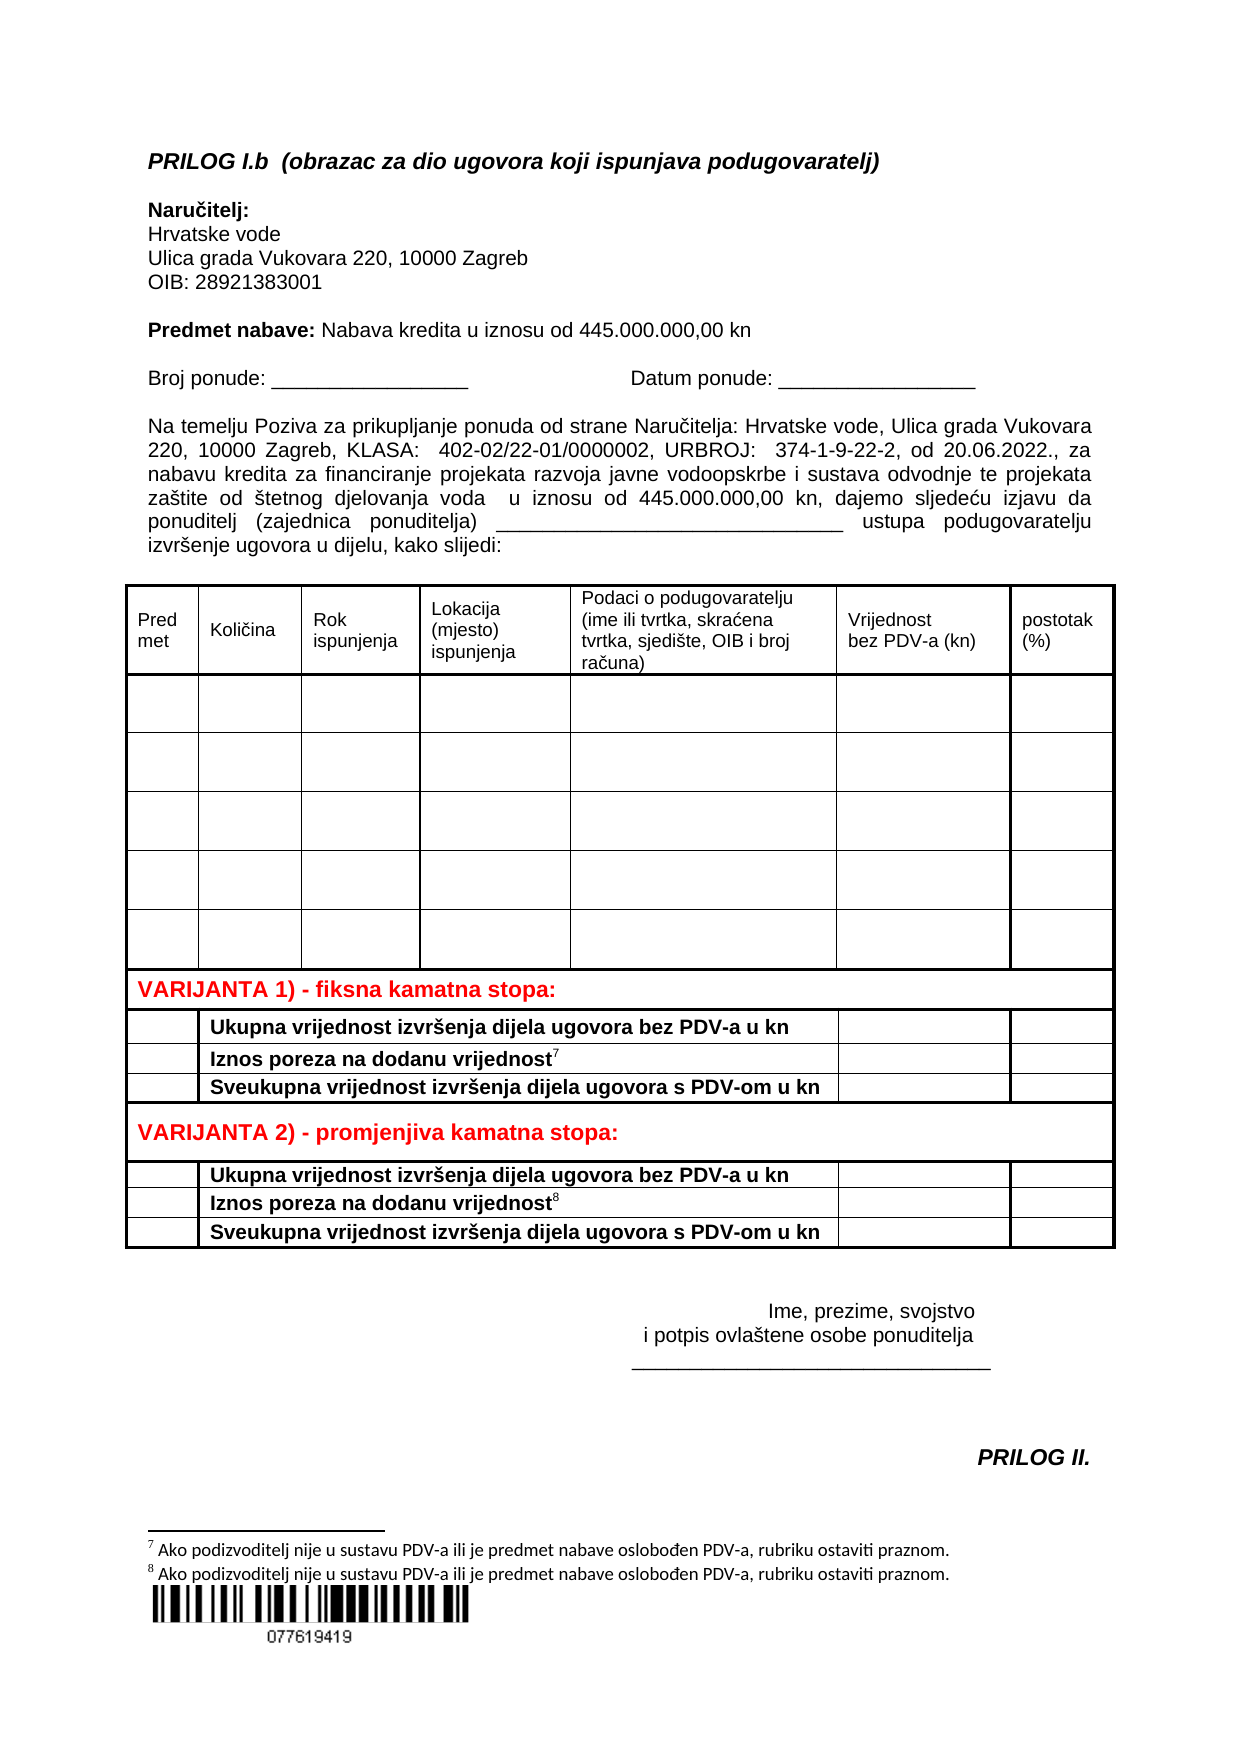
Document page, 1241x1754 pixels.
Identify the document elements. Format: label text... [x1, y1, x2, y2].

text i potpis ovlaštene osobe ponuditelja [148, 1323, 1093, 1347]
table_cell [839, 1074, 1009, 1101]
table_cell [302, 851, 419, 909]
table_cell [128, 792, 198, 850]
table_cell [421, 910, 570, 968]
text _______________________________ [148, 1347, 1093, 1371]
table_cell [1012, 1074, 1112, 1101]
table_header Rok ispunjenja [302, 587, 419, 673]
table_cell [128, 910, 198, 968]
table_cell [302, 910, 419, 968]
table_header Lokacija (mjesto) ispunjenja [421, 587, 570, 673]
table_cell [571, 792, 836, 850]
table_cell [199, 910, 301, 968]
table_cell [839, 1188, 1009, 1217]
table_cell [837, 792, 1009, 850]
text Broj ponude: _________________ Datum ponude: _________________ [148, 366, 1093, 389]
table_cell [837, 910, 1009, 968]
table_cell [839, 1218, 1009, 1246]
table_cell [302, 676, 419, 732]
table_cell [128, 1011, 197, 1043]
table_cell Ukupna vrijednost izvršenja dijela ugovora bez PDV-a u kn [200, 1163, 838, 1187]
table_cell [128, 851, 198, 909]
table_cell [837, 733, 1009, 791]
table_cell [1012, 792, 1112, 850]
table_cell [199, 792, 301, 850]
table_cell [837, 851, 1009, 909]
table_cell [421, 676, 570, 732]
table_cell [1012, 1218, 1112, 1246]
text PRILOG II. [148, 1444, 1093, 1470]
table_cell Sveukupna vrijednost izvršenja dijela ugovora s PDV-om u kn [200, 1074, 838, 1101]
table_cell [839, 1163, 1009, 1187]
text Ime, prezime, svojstvo [148, 1299, 1093, 1323]
table_cell [302, 733, 419, 791]
table_cell [1012, 733, 1112, 791]
table_cell Ukupna vrijednost izvršenja dijela ugovora bez PDV-a u kn [200, 1011, 838, 1043]
picture [152, 1585, 469, 1654]
table_cell [302, 792, 419, 850]
table_cell Iznos poreza na dodanu vrijednost [200, 1188, 838, 1217]
text PRILOG I.b (obrazac za dio ugovora koji ispunjava podugovaratelj) [148, 148, 1093, 174]
table_cell [128, 733, 198, 791]
table_cell [421, 851, 570, 909]
table_header Predmet [128, 587, 198, 673]
table_cell [199, 676, 301, 732]
table_cell [837, 676, 1009, 732]
table_cell [1012, 676, 1112, 732]
table_header Vrijednost bez PDV-a (kn) [837, 587, 1009, 673]
table_cell Iznos poreza na dodanu vrijednost [200, 1044, 838, 1072]
text Predmet nabave: Nabava kredita u iznosu od 445.000.000,00 kn [148, 318, 1093, 342]
table_cell [199, 851, 301, 909]
table_cell [571, 733, 836, 791]
table_header Količina [199, 587, 301, 673]
text Na temelju Poziva za prikupljanje ponuda od strane Naručitelja: Hrvatske vode, Ulica grada Vukovara 220, 10000 Zagreb, KLASA: 402-02/22-01/0000002, URBROJ: 374-1-9-22-2, od 20.06.2022., za nabavu kredita za financiranje projekata razvoja javne vodoopskrbe i sustava odvodnje te projekata zaštite od štetnog djelovanja voda u iznosu od 445.000.000,00 kn, dajemo sljedeću izjavu da ponuditelj (zajednica ponuditelja) ______________________________ ustupa podugovaratelju izvršenje ugovora u dijelu, kako slijedi: [148, 413, 1093, 557]
table_cell [1012, 1163, 1112, 1187]
table_cell [839, 1044, 1009, 1072]
text Hrvatske vode [148, 222, 1093, 246]
table_cell [128, 1163, 197, 1187]
table_cell [128, 1188, 197, 1217]
table_cell VARIJANTA 1) - fiksna kamatna stopa: [128, 971, 1112, 1007]
table_header Podaci o podugovaratelju (ime ili tvrtka, skraćena tvrtka, sjedište, OIB i broj računa) [571, 587, 836, 673]
table_cell Sveukupna vrijednost izvršenja dijela ugovora s PDV-om u kn [200, 1218, 838, 1246]
table_cell [421, 792, 570, 850]
table_header postotak (%) [1012, 587, 1112, 673]
table_cell [128, 1044, 197, 1072]
table_cell [199, 733, 301, 791]
table_cell [571, 676, 836, 732]
text Ulica grada Vukovara 220, 10000 Zagreb [148, 246, 1093, 270]
table_cell [839, 1011, 1009, 1043]
table_cell [571, 910, 836, 968]
table_cell [421, 733, 570, 791]
table_cell VARIJANTA 2) - promjenjiva kamatna stopa: [128, 1104, 1112, 1160]
text OIB: 28921383001 [148, 270, 1093, 294]
table_cell [128, 676, 198, 732]
table_cell [128, 1218, 197, 1246]
table_cell [1012, 1044, 1112, 1072]
table_cell [128, 1074, 197, 1101]
table_cell [1012, 851, 1112, 909]
table_cell [1012, 910, 1112, 968]
table_cell [1012, 1188, 1112, 1217]
table_cell [571, 851, 836, 909]
text Naručitelj: [148, 198, 1093, 222]
table_cell [1012, 1011, 1112, 1043]
